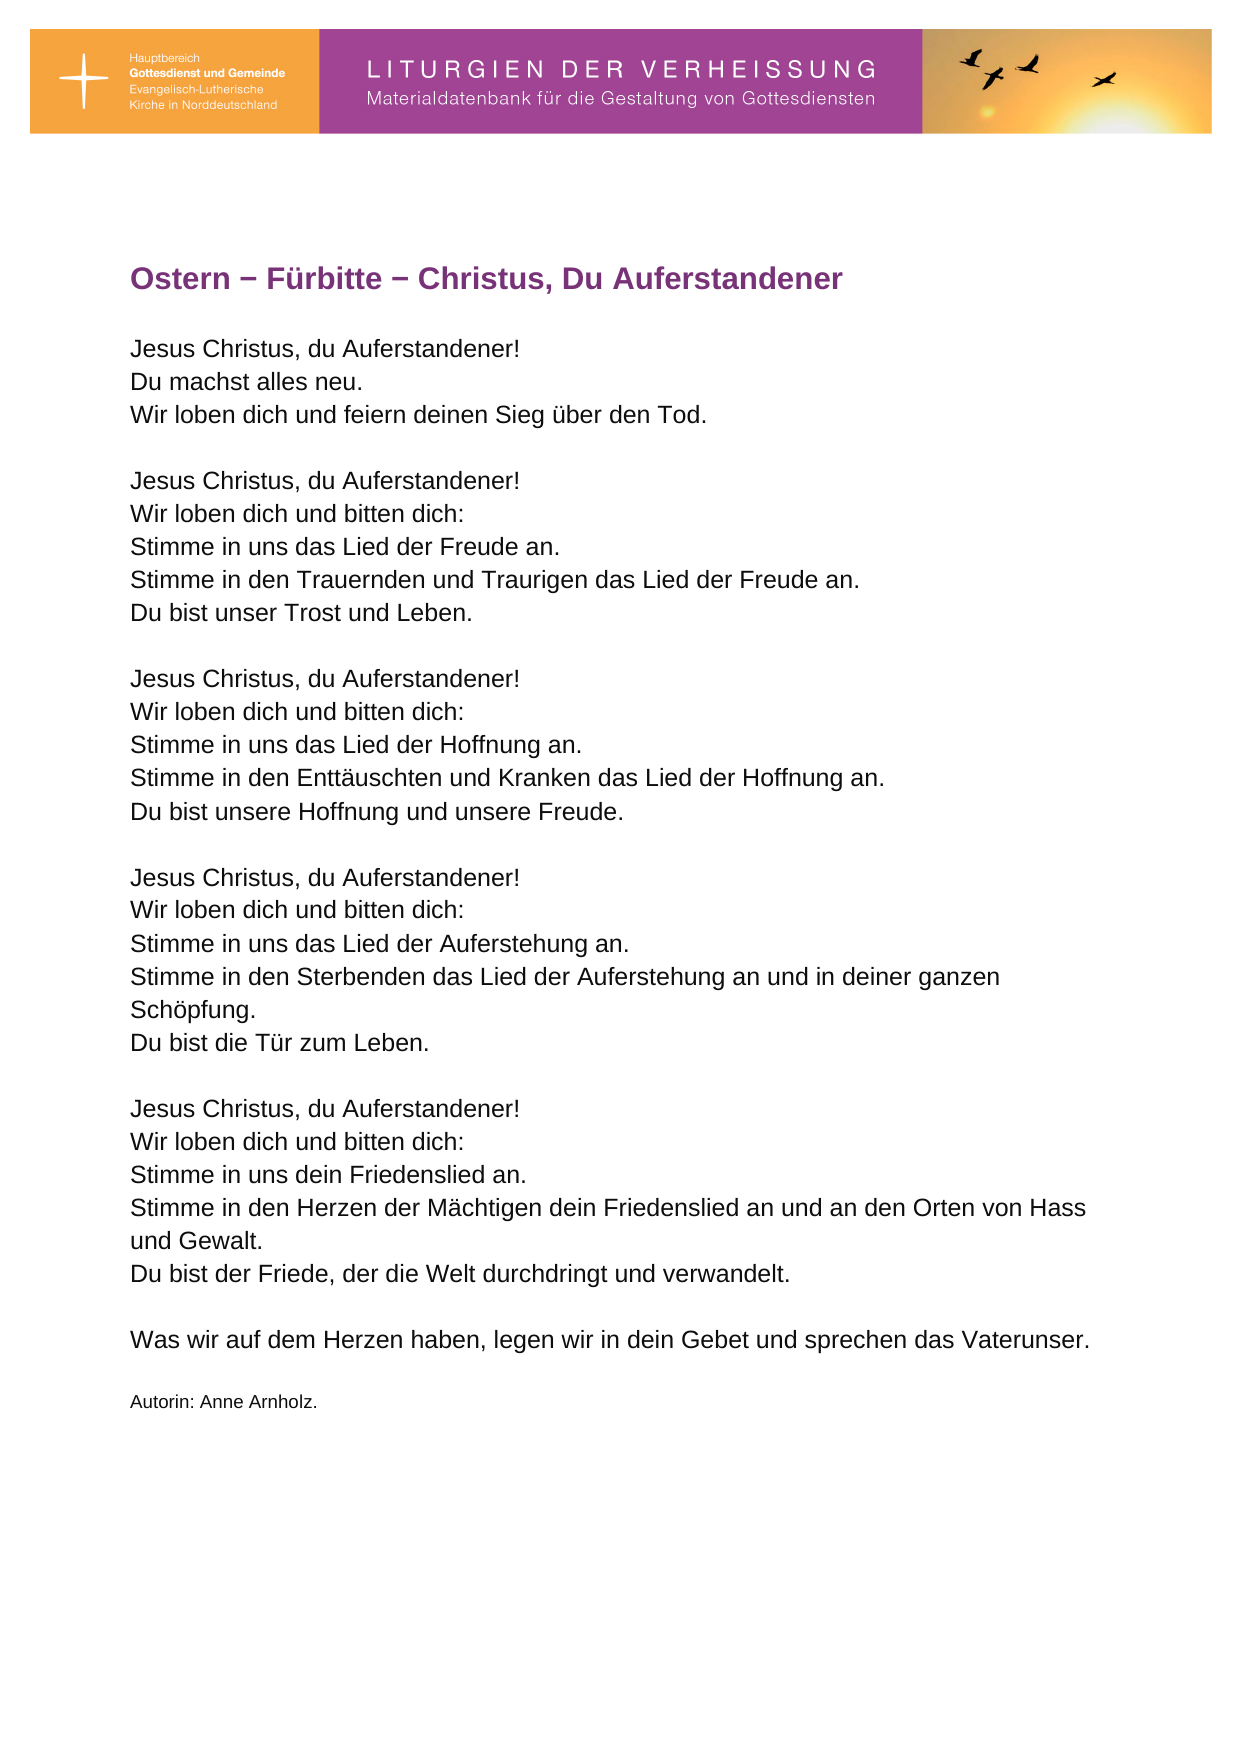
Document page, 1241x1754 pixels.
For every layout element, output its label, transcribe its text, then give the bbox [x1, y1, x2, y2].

text Stimme in uns das Lied der Hoffnung an. [130, 730, 1110, 759]
text Du bist unser Trost und Leben. [130, 598, 1110, 627]
text Jesus Christus, du Auferstandener! [130, 1094, 1110, 1122]
text Du bist die Tür zum Leben. [130, 1028, 1110, 1056]
text Du bist der Friede, der die Welt durchdringt und verwandelt. [130, 1259, 1110, 1287]
text Stimme in uns dein Friedenslied an. [130, 1160, 1110, 1188]
text Was wir auf dem Herzen haben, legen wir in dein Gebet und sprechen das Vaterunser. [130, 1325, 1110, 1353]
text Jesus Christus, du Auferstandener! [130, 466, 1110, 495]
text Autorin: Anne Arnholz. [130, 1391, 1110, 1412]
text Wir loben dich und bitten dich: [130, 1127, 1110, 1155]
text Stimme in den Herzen der Mächtigen dein Friedenslied an und an den Orten von Hass und Gewalt. [130, 1193, 1110, 1254]
text Stimme in uns das Lied der Auferstehung an. [130, 928, 1110, 957]
text Wir loben dich und feiern deinen Sieg über den Tod. [130, 400, 1110, 429]
text Du machst alles neu. [130, 367, 1110, 396]
text Stimme in den Enttäuschten und Kranken das Lied der Hoffnung an. [130, 763, 1110, 792]
text Wir loben dich und bitten dich: [130, 896, 1110, 924]
picture [0, 0, 1241, 163]
text Jesus Christus, du Auferstandener! [130, 334, 1110, 363]
text Jesus Christus, du Auferstandener! [130, 862, 1110, 891]
text Du bist unsere Hoffnung und unsere Freude. [130, 796, 1110, 825]
text Wir loben dich und bitten dich: [130, 499, 1110, 528]
text Stimme in den Trauernden und Traurigen das Lied der Freude an. [130, 565, 1110, 594]
text Ostern − Fürbitte − Christus, Du Auferstandener [130, 260, 1110, 296]
text Stimme in den Sterbenden das Lied der Auferstehung an und in deiner ganzen Schöpfung. [130, 962, 1110, 1023]
text Wir loben dich und bitten dich: [130, 697, 1110, 726]
text Jesus Christus, du Auferstandener! [130, 664, 1110, 693]
text Stimme in uns das Lied der Freude an. [130, 532, 1110, 561]
